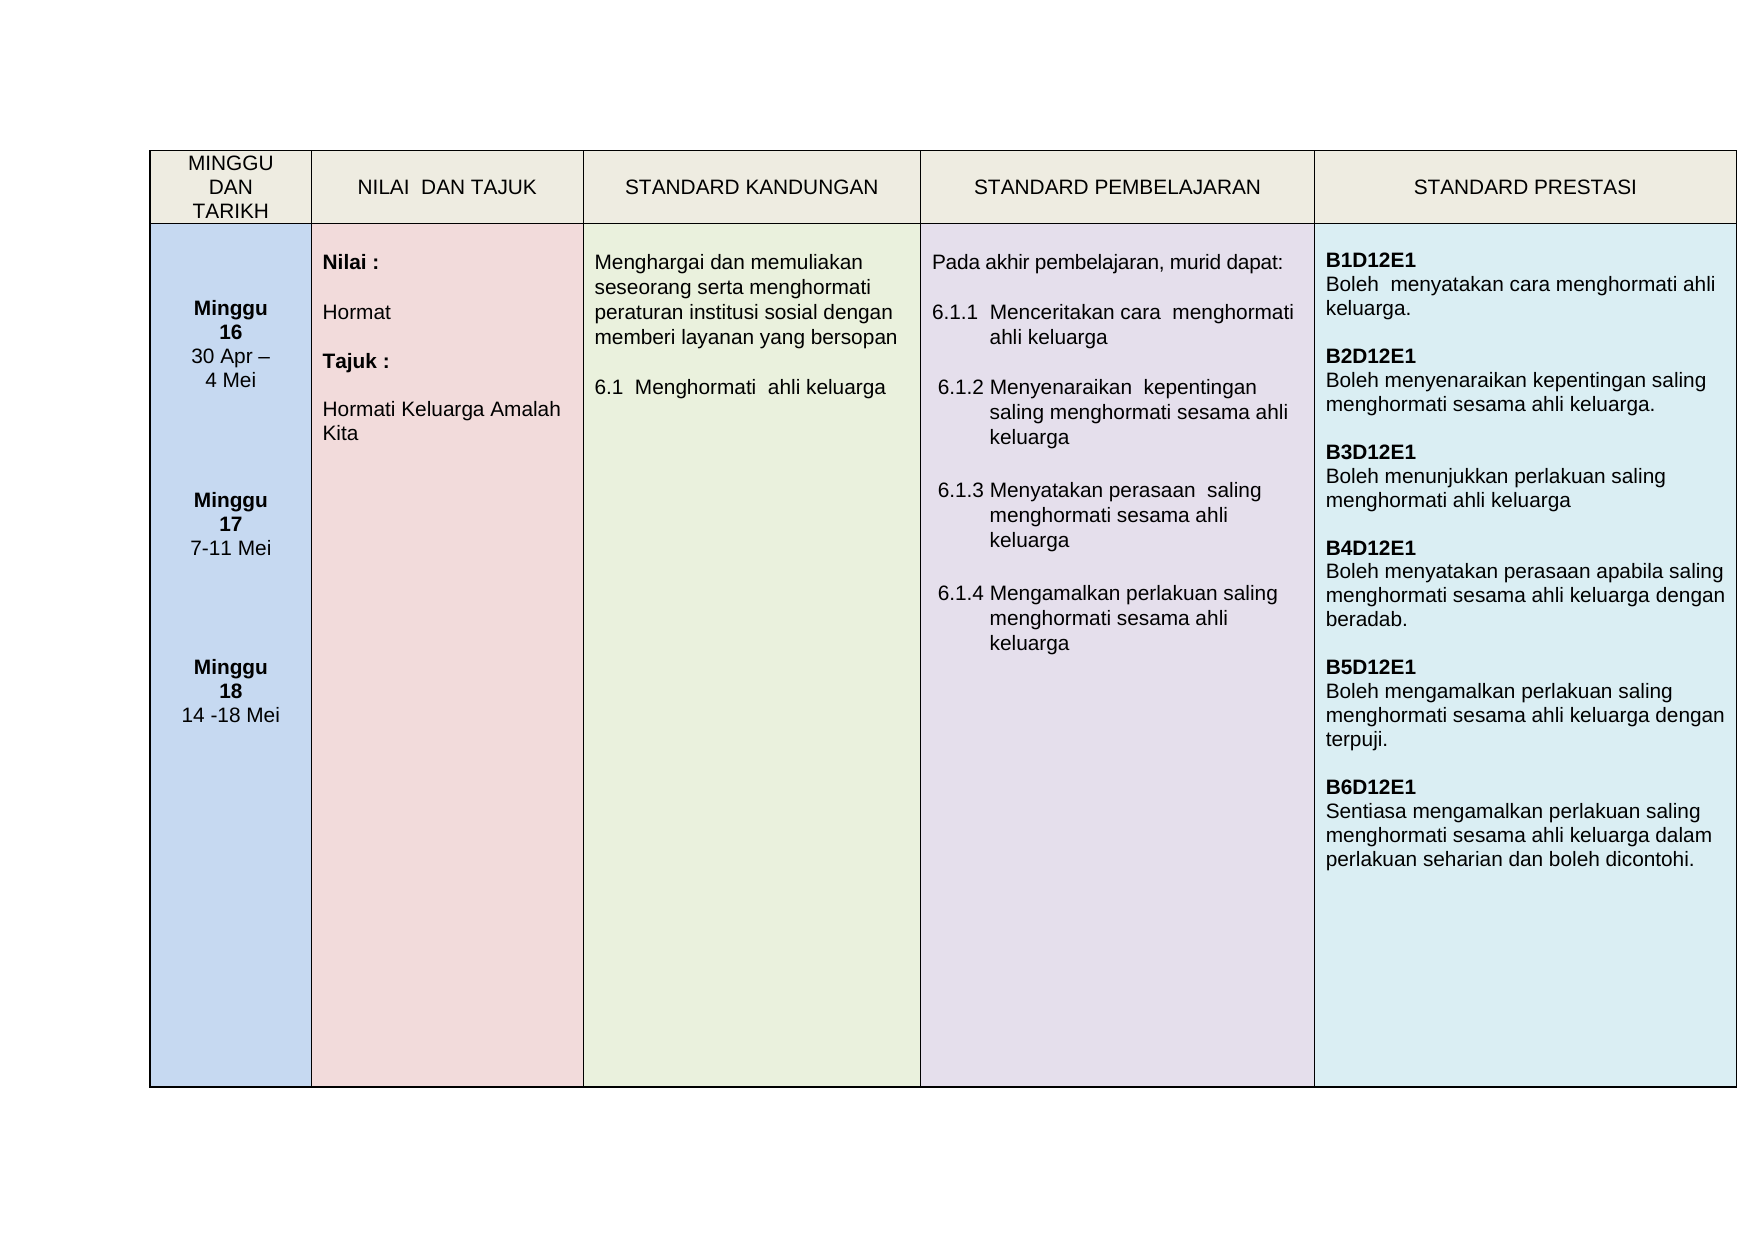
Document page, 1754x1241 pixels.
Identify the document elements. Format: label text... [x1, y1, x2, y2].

table_cell Minggu 16 30 Apr – 4 Mei Minggu 17 7-11 Mei Minggu 18 14 -18 Mei [151, 224, 311, 1086]
table_cell NILAI DAN TAJUK [312, 151, 583, 223]
table_cell STANDARD PEMBELAJARAN [921, 151, 1314, 223]
table_cell Menghargai dan memuliakan seseorang serta menghormati peraturan institusi sosial dengan memberi layanan yang bersopan 6.1 Menghormati ahli keluarga [584, 224, 920, 1086]
table_cell STANDARD KANDUNGAN [584, 151, 920, 223]
table_cell MINGGU DAN TARIKH [151, 151, 311, 223]
table_cell STANDARD PRESTASI [1315, 151, 1736, 223]
table_cell Pada akhir pembelajaran, murid dapat: 6.1.1 Menceritakan cara menghormati ahli keluarga 6.1.2 Menyenaraikan kepentingan saling menghormati sesama ahli keluarga 6.1.3 Menyatakan perasaan saling menghormati sesama ahli keluarga 6.1.4 Mengamalkan perlakuan saling menghormati sesama ahli keluarga [921, 224, 1314, 1086]
table_cell Nilai : Hormat Tajuk : Hormati Keluarga Amalah Kita [312, 224, 583, 1086]
table_cell B1D12E1 Boleh menyatakan cara menghormati ahli keluarga. B2D12E1 Boleh menyenaraikan kepentingan saling menghormati sesama ahli keluarga. B3D12E1 Boleh menunjukkan perlakuan saling menghormati ahli keluarga B4D12E1 Boleh menyatakan perasaan apabila saling menghormati sesama ahli keluarga dengan beradab. B5D12E1 Boleh mengamalkan perlakuan saling menghormati sesama ahli keluarga dengan terpuji. B6D12E1 Sentiasa mengamalkan perlakuan saling menghormati sesama ahli keluarga dalam perlakuan seharian dan boleh dicontohi. [1315, 224, 1736, 1086]
